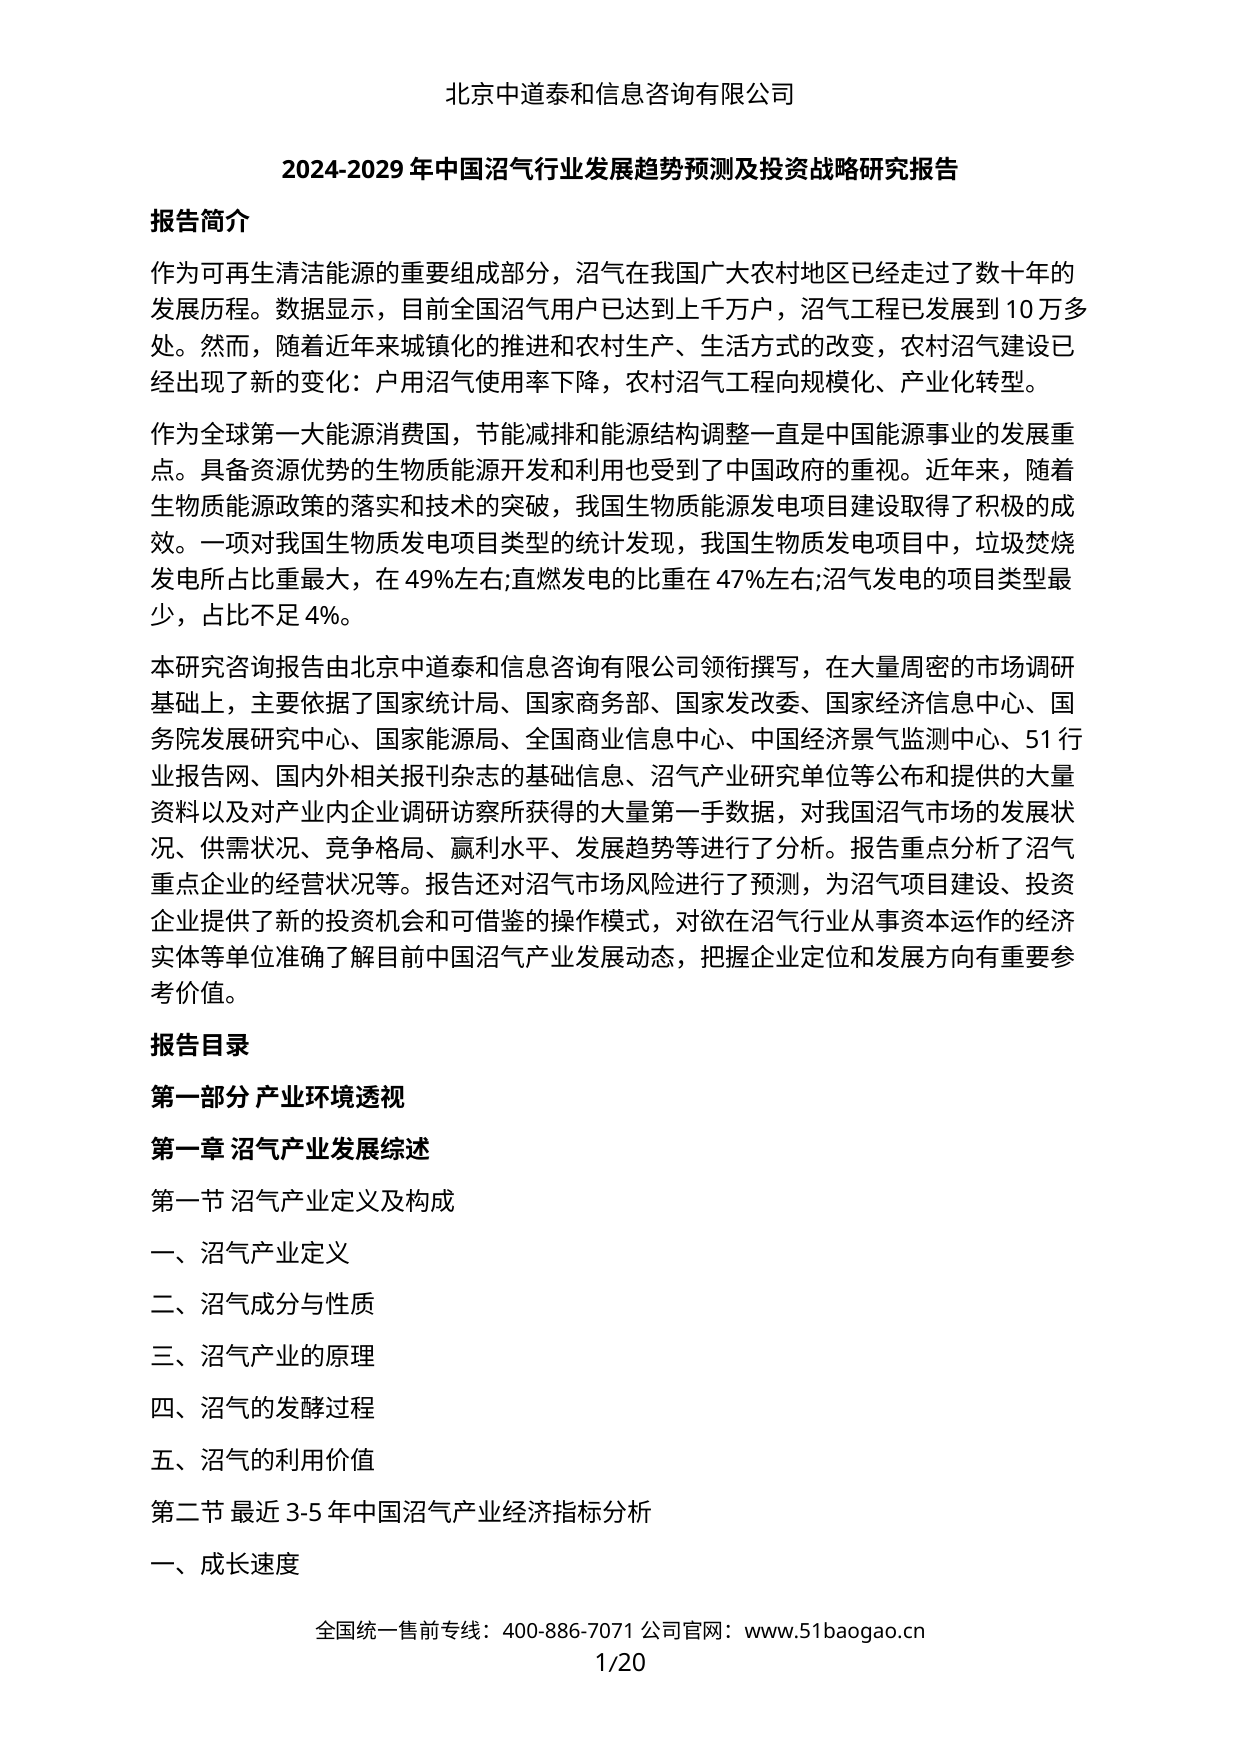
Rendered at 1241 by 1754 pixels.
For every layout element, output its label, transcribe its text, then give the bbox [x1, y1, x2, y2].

text 报告简介 [150, 202, 1090, 238]
text 报告目录 [150, 1026, 1090, 1062]
text 第一章 沼气产业发展综述 [150, 1129, 1090, 1166]
text 三、沼气产业的原理 [150, 1337, 1090, 1373]
text 四、沼气的发酵过程 [150, 1389, 1090, 1425]
text 本研究咨询报告由北京中道泰和信息咨询有限公司领衔撰写，在大量周密的市场调研基础上，主要依据了国家统计局、国家商务部、国家发改委、国家经济信息中心、国务院发展研究中心、国家能源局、全国商业信息中心、中国经济景气监测中心、51行业报告网、国内外相关报刊杂志的基础信息、沼气产业研究单位等公布和提供的大量资料以及对产业内企业调研访察所获得的大量第一手数据，对我国沼气市场的发展状况、供需状况、竞争格局、赢利水平、发展趋势等进行了分析。报告重点分析了沼气重点企业的经营状况等。报告还对沼气市场风险进行了预测，为沼气项目建设、投资企业提供了新的投资机会和可借鉴的操作模式，对欲在沼气行业从事资本运作的经济实体等单位准确了解目前中国沼气产业发展动态，把握企业定位和发展方向有重要参考价值。 [150, 647, 1090, 1010]
text 第一节 沼气产业定义及构成 [150, 1181, 1090, 1217]
text 2024-2029年中国沼气行业发展趋势预测及投资战略研究报告 [150, 150, 1090, 186]
text 作为全球第一大能源消费国，节能减排和能源结构调整一直是中国能源事业的发展重点。具备资源优势的生物质能源开发和利用也受到了中国政府的重视。近年来，随着生物质能源政策的落实和技术的突破，我国生物质能源发电项目建设取得了积极的成效。一项对我国生物质发电项目类型的统计发现，我国生物质发电项目中，垃圾焚烧发电所占比重最大，在49%左右;直燃发电的比重在47%左右;沼气发电的项目类型最少，占比不足4%。 [150, 414, 1090, 632]
text 五、沼气的利用价值 [150, 1441, 1090, 1477]
text 二、沼气成分与性质 [150, 1285, 1090, 1321]
text 第一部分 产业环境透视 [150, 1077, 1090, 1114]
text 一、成长速度 [150, 1544, 1090, 1581]
text 作为可再生清洁能源的重要组成部分，沼气在我国广大农村地区已经走过了数十年的发展历程。数据显示，目前全国沼气用户已达到上千万户，沼气工程已发展到10万多处。然而，随着近年来城镇化的推进和农村生产、生活方式的改变，农村沼气建设已经出现了新的变化：户用沼气使用率下降，农村沼气工程向规模化、产业化转型。 [150, 254, 1090, 399]
text 第二节 最近3-5年中国沼气产业经济指标分析 [150, 1492, 1090, 1529]
text 一、沼气产业定义 [150, 1233, 1090, 1269]
